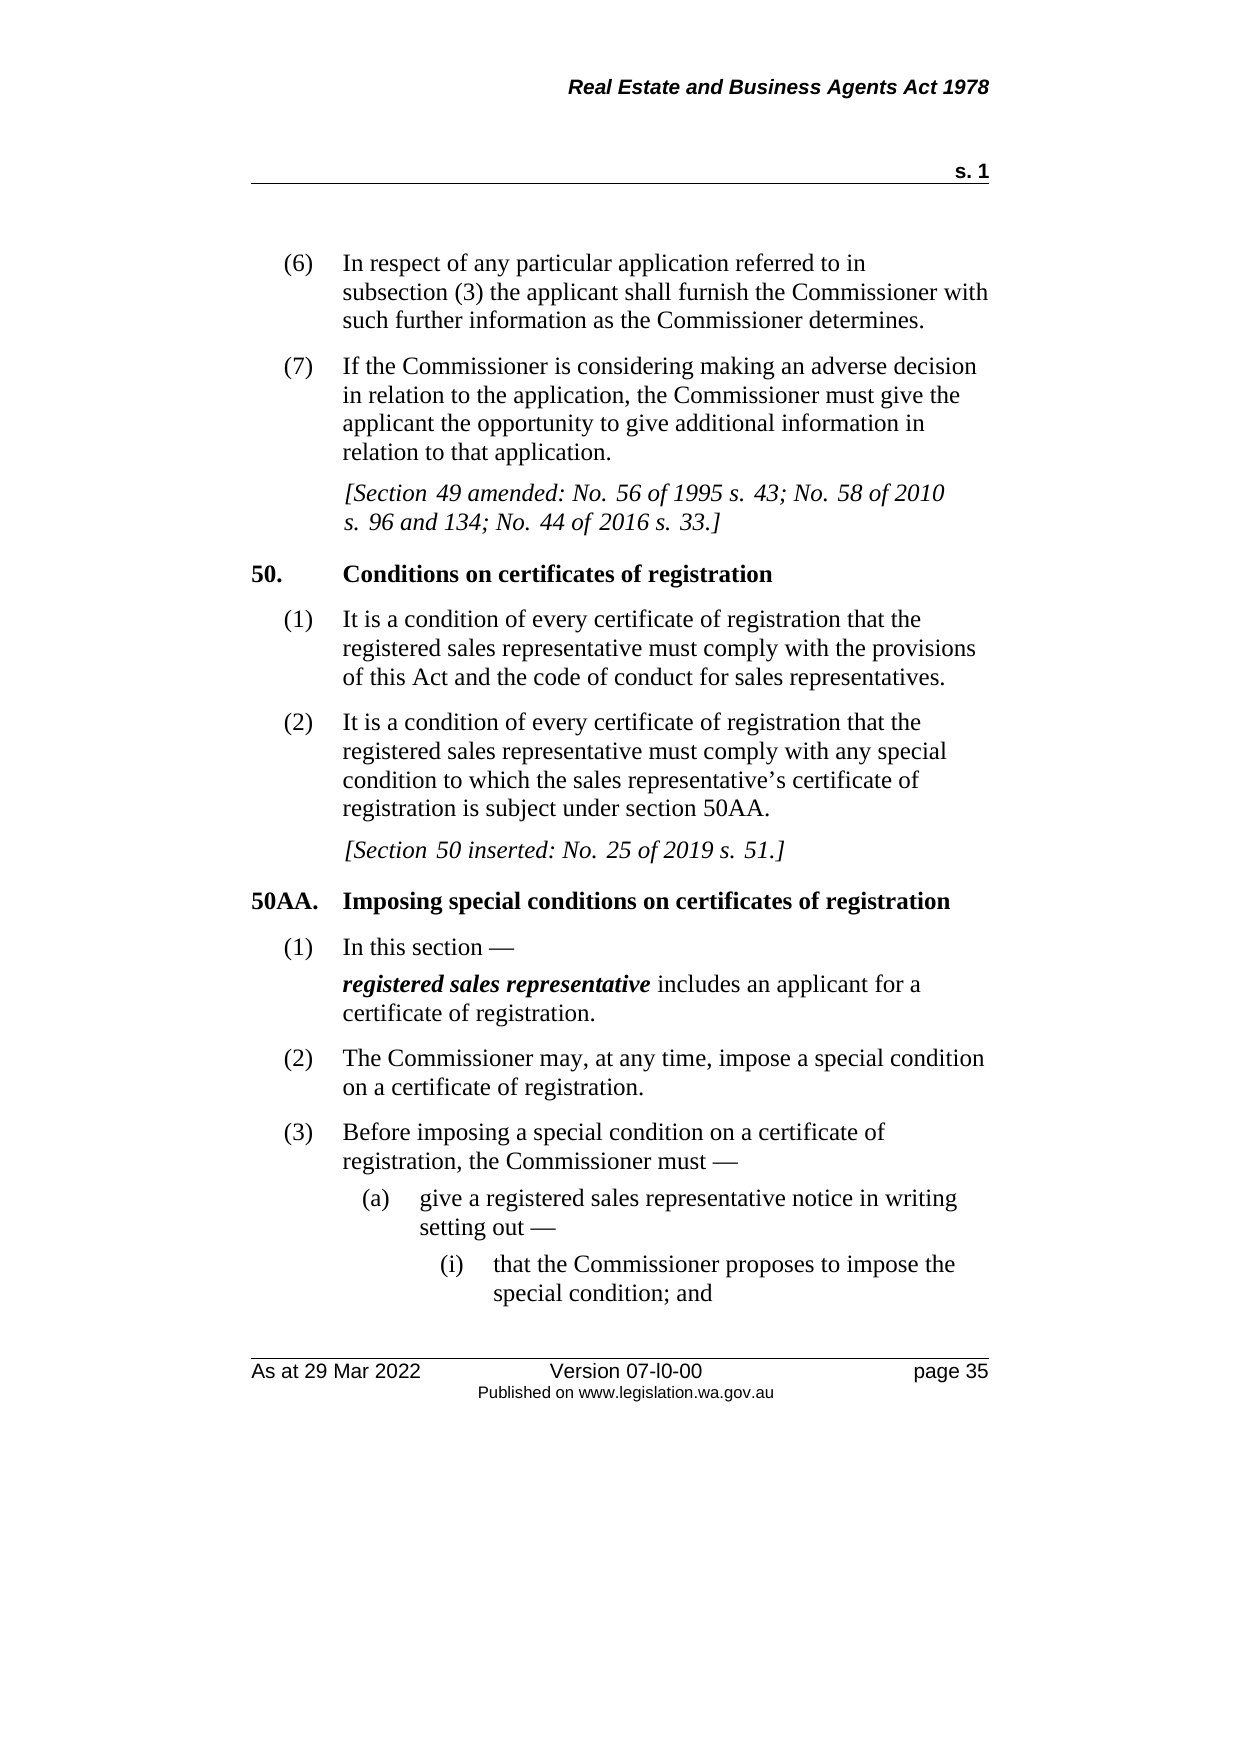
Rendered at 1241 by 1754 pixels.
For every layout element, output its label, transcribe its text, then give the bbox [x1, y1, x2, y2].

text (2) The Commissioner may, at any time, impose a special condition on a certificate of registration. [251, 1043, 989, 1101]
text (a) give a registered sales representative notice in writing setting out — [251, 1183, 989, 1241]
text (6) In respect of any particular application referred to in subsection (3) the applicant shall furnish the Commissioner with such further information as the Commissioner determines. [251, 248, 989, 334]
text (2) It is a condition of every certificate of registration that the registered sales representative must comply with any special condition to which the sales representative’s certificate of registration is subject under section 50AA. [251, 707, 989, 822]
text (i) that the Commissioner proposes to impose the special condition; and [251, 1249, 989, 1306]
text (7) If the Commissioner is considering making an adverse decision in relation to the application, the Commissioner must give the applicant the opportunity to give additional information in relation to that application. [251, 351, 989, 466]
text (1) In this section — [251, 932, 989, 961]
subtitle 50. Conditions on certificates of registration [251, 559, 989, 588]
text [Section 50 inserted: No. 25 of 2019 s. 51.] [251, 835, 989, 863]
text (1) It is a condition of every certificate of registration that the registered sales representative must comply with the provisions of this Act and the code of conduct for sales representatives. [251, 604, 989, 691]
text registered sales representative includes an applicant for a certificate of registration. [251, 969, 989, 1026]
subtitle 50AA. Imposing special conditions on certificates of registration [251, 886, 989, 915]
text [Section 49 amended: No. 56 of 1995 s. 43; No. 58 of 2010 s. 96 and 134; No. 44 of 2016 s. 33.] [251, 478, 989, 536]
text (3) Before imposing a special condition on a certificate of registration, the Commissioner must — [251, 1117, 989, 1175]
